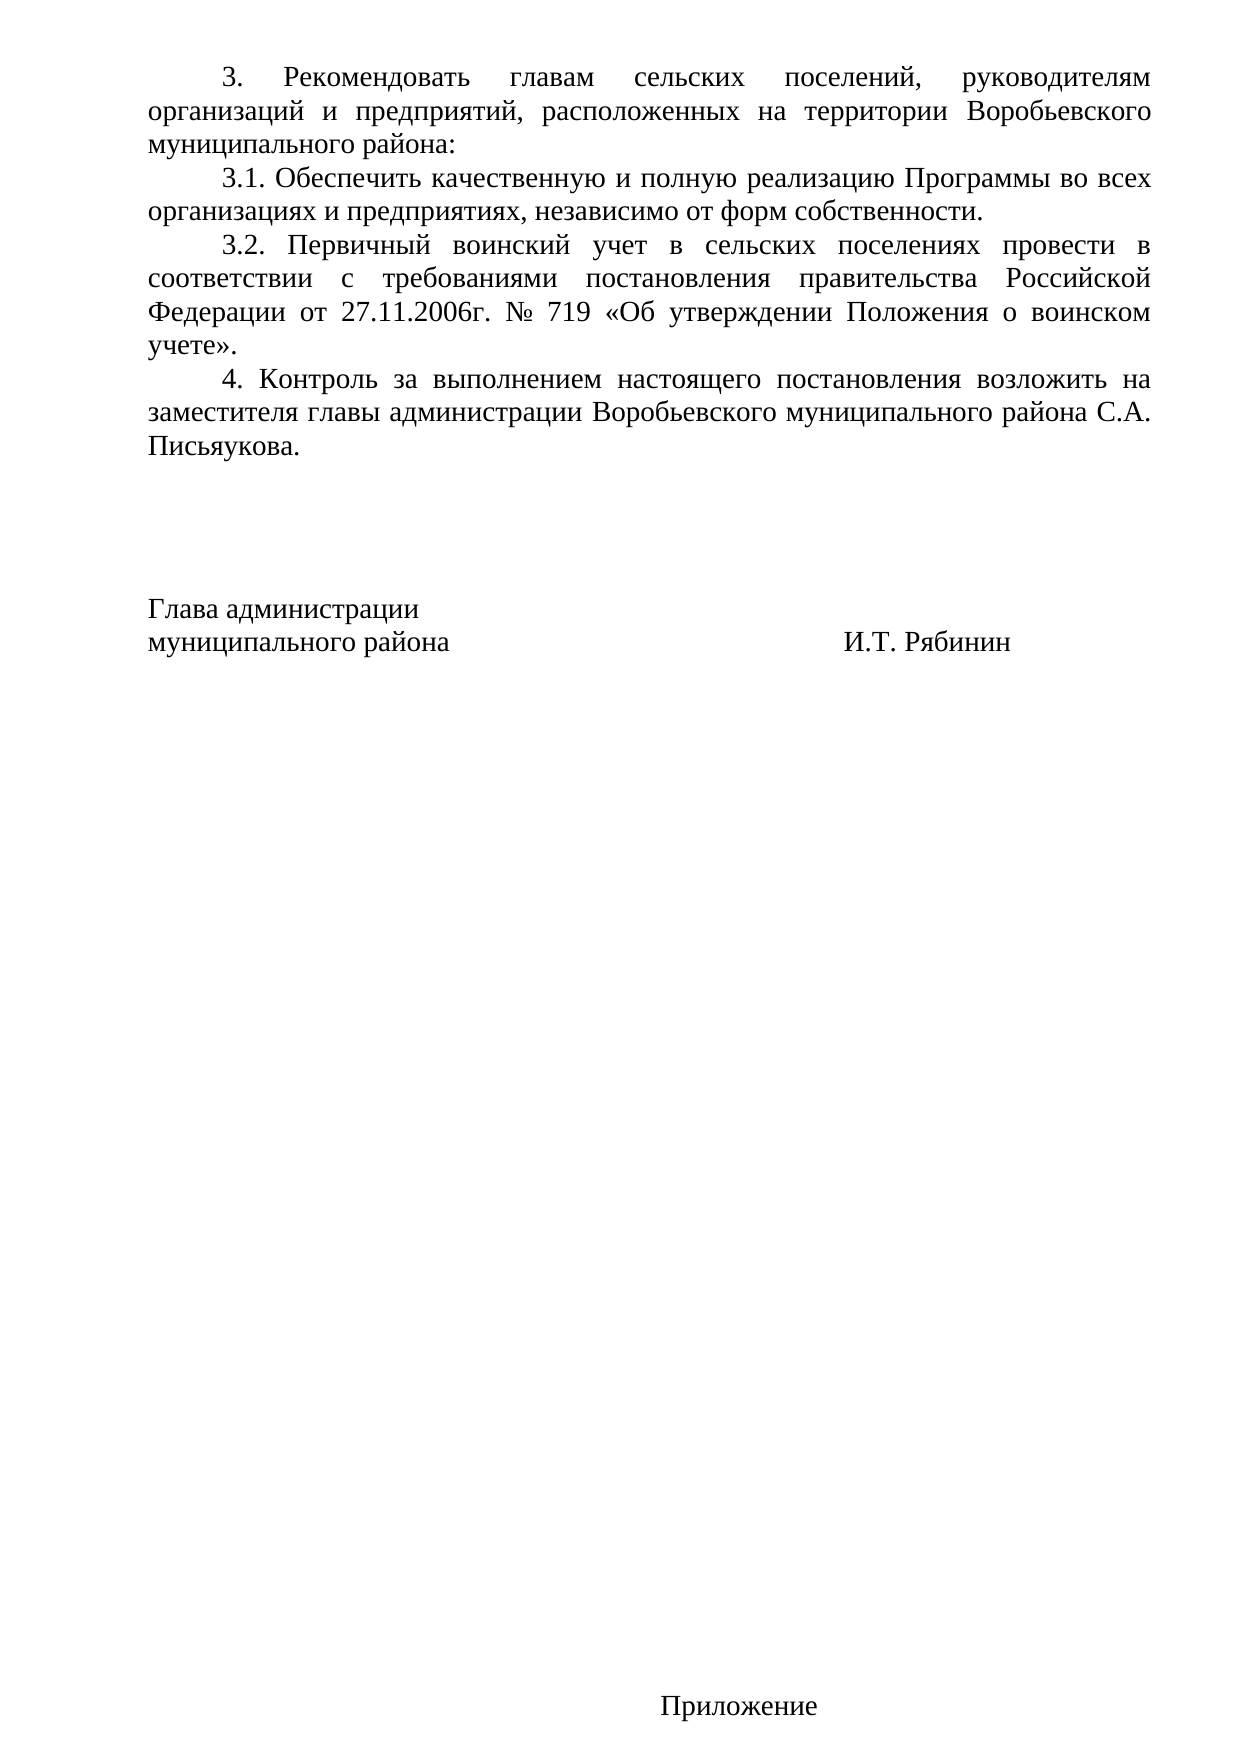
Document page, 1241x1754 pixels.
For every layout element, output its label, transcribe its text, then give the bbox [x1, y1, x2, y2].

text 3.1. Обеспечить качественную и полную реализацию Программы во всех организациях и предприятиях, независимо от форм собственности. [148, 160, 1152, 227]
text 3. Рекомендовать главам сельских поселений, руководителям организаций и предприятий, расположенных на территории Воробьевского муниципального района: [148, 59, 1152, 160]
text муниципального района И.Т. Рябинин [148, 624, 1152, 658]
text 3.2. Первичный воинский учет в сельских поселениях провести в соответствии с требованиями постановления правительства Российской Федерации от 27.11.2006г. № 719 «Об утверждении Положения о воинском учете». [148, 227, 1152, 361]
text Приложение [660, 1688, 1152, 1722]
text 4. Контроль за выполнением настоящего постановления возложить на заместителя главы администрации Воробьевского муниципального района С.А. Письяукова. [148, 361, 1152, 462]
text Глава администрации [148, 591, 1152, 624]
